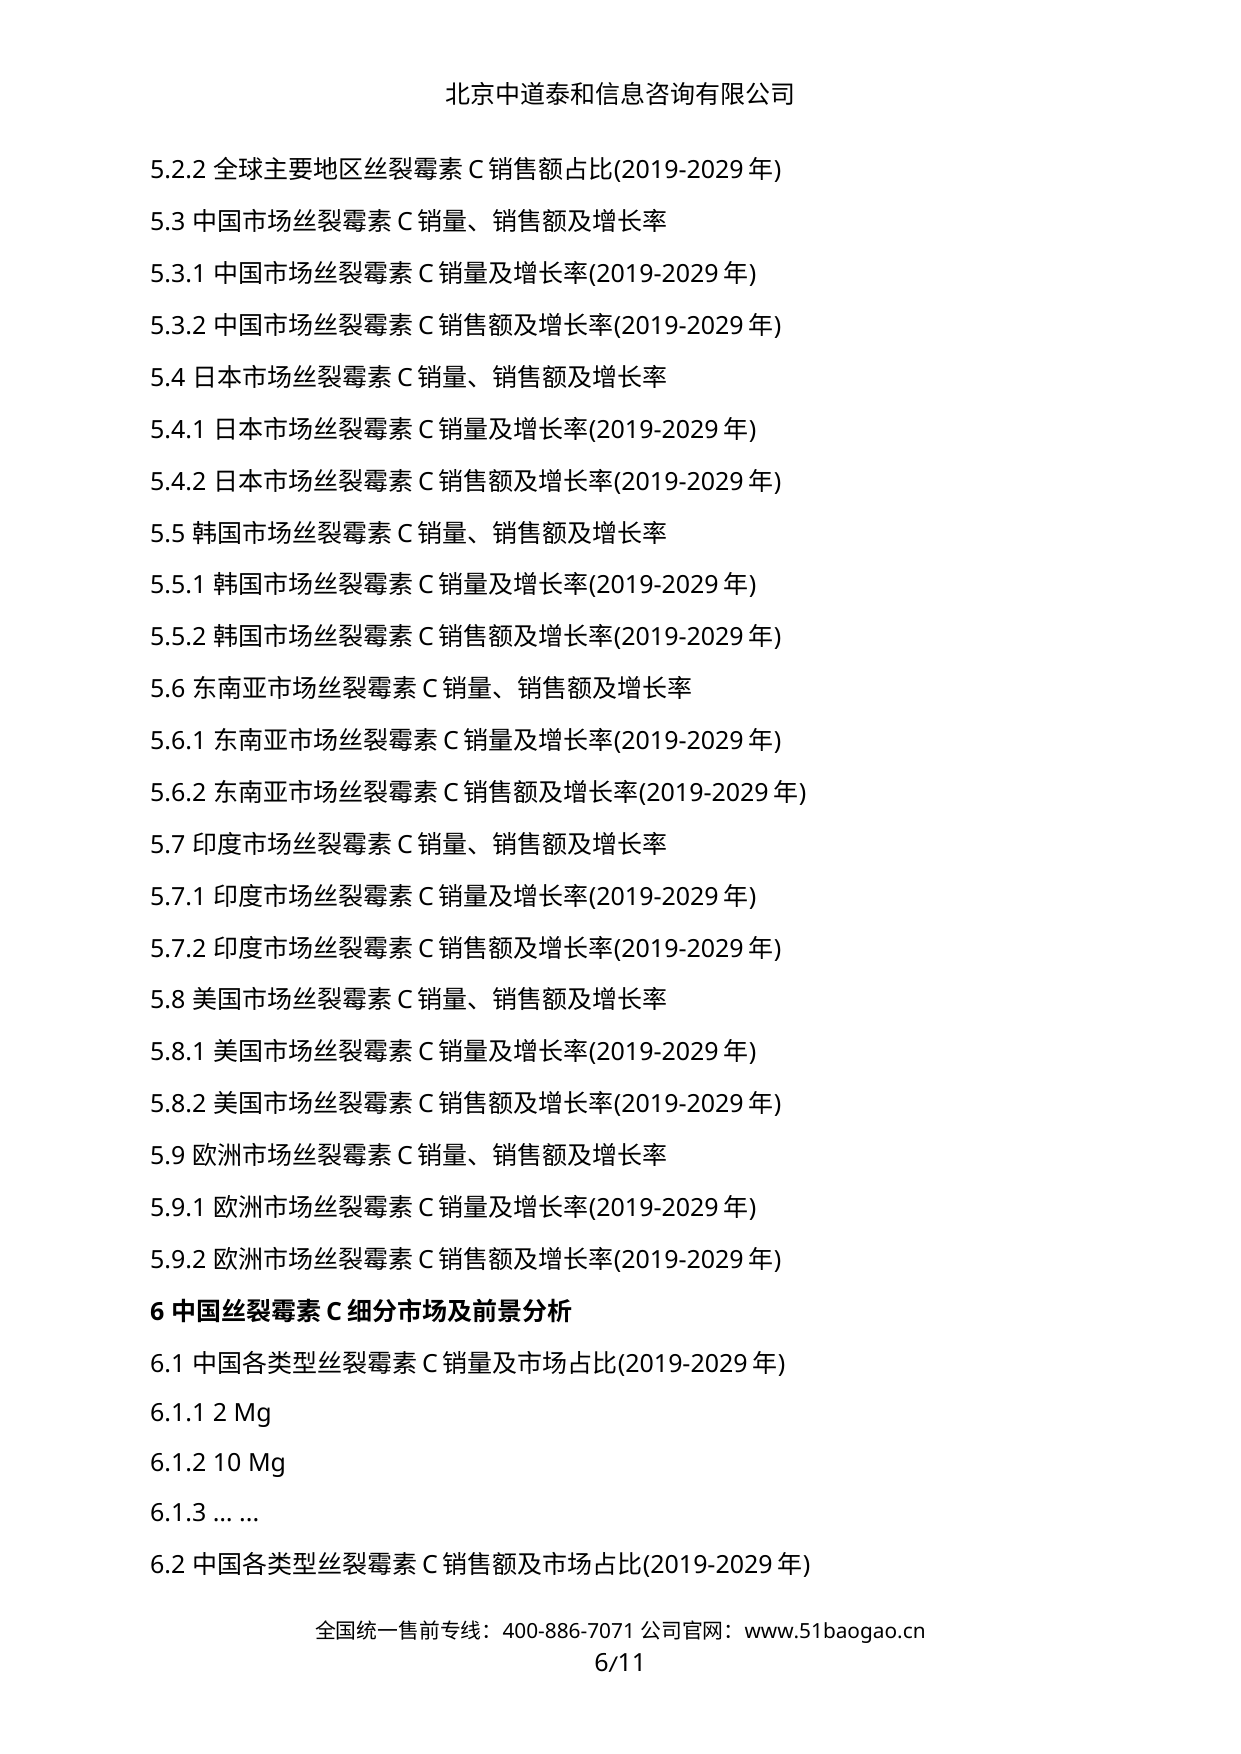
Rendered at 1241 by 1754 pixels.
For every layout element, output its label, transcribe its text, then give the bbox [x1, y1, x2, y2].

text 6.1.3 … ... [150, 1494, 1090, 1528]
text 5.6 东南亚市场丝裂霉素C销量、销售额及增长率 [150, 669, 1090, 705]
text 5.4.2 日本市场丝裂霉素C销售额及增长率(2019-2029年) [150, 461, 1090, 497]
text 5.7.2 印度市场丝裂霉素C销售额及增长率(2019-2029年) [150, 928, 1090, 964]
text 5.4.1 日本市场丝裂霉素C销量及增长率(2019-2029年) [150, 409, 1090, 446]
text 5.6.2 东南亚市场丝裂霉素C销售额及增长率(2019-2029年) [150, 772, 1090, 809]
text 5.3 中国市场丝裂霉素C销量、销售额及增长率 [150, 202, 1090, 238]
text 5.9.1 欧洲市场丝裂霉素C销量及增长率(2019-2029年) [150, 1187, 1090, 1224]
text 5.5.1 韩国市场丝裂霉素C销量及增长率(2019-2029年) [150, 565, 1090, 601]
text 5.2.2 全球主要地区丝裂霉素C销售额占比(2019-2029年) [150, 150, 1090, 186]
text 5.5 韩国市场丝裂霉素C销量、销售额及增长率 [150, 513, 1090, 549]
text 5.3.1 中国市场丝裂霉素C销量及增长率(2019-2029年) [150, 254, 1090, 290]
text 6 中国丝裂霉素C细分市场及前景分析 [150, 1291, 1090, 1327]
text 6.2 中国各类型丝裂霉素C销售额及市场占比(2019-2029年) [150, 1544, 1090, 1580]
text 5.5.2 韩国市场丝裂霉素C销售额及增长率(2019-2029年) [150, 617, 1090, 653]
text 5.4 日本市场丝裂霉素C销量、销售额及增长率 [150, 357, 1090, 394]
text 5.7 印度市场丝裂霉素C销量、销售额及增长率 [150, 824, 1090, 861]
text 5.8.2 美国市场丝裂霉素C销售额及增长率(2019-2029年) [150, 1084, 1090, 1120]
text 6.1.2 10 Mg [150, 1445, 1090, 1479]
text 5.9.2 欧洲市场丝裂霉素C销售额及增长率(2019-2029年) [150, 1239, 1090, 1276]
text 5.8.1 美国市场丝裂霉素C销量及增长率(2019-2029年) [150, 1032, 1090, 1068]
text 5.7.1 印度市场丝裂霉素C销量及增长率(2019-2029年) [150, 876, 1090, 912]
text 5.3.2 中国市场丝裂霉素C销售额及增长率(2019-2029年) [150, 306, 1090, 342]
text 6.1 中国各类型丝裂霉素C销量及市场占比(2019-2029年) [150, 1343, 1090, 1379]
text 6.1.1 2 Mg [150, 1395, 1090, 1429]
text 5.9 欧洲市场丝裂霉素C销量、销售额及增长率 [150, 1136, 1090, 1172]
text 5.6.1 东南亚市场丝裂霉素C销量及增长率(2019-2029年) [150, 721, 1090, 757]
text 5.8 美国市场丝裂霉素C销量、销售额及增长率 [150, 980, 1090, 1016]
